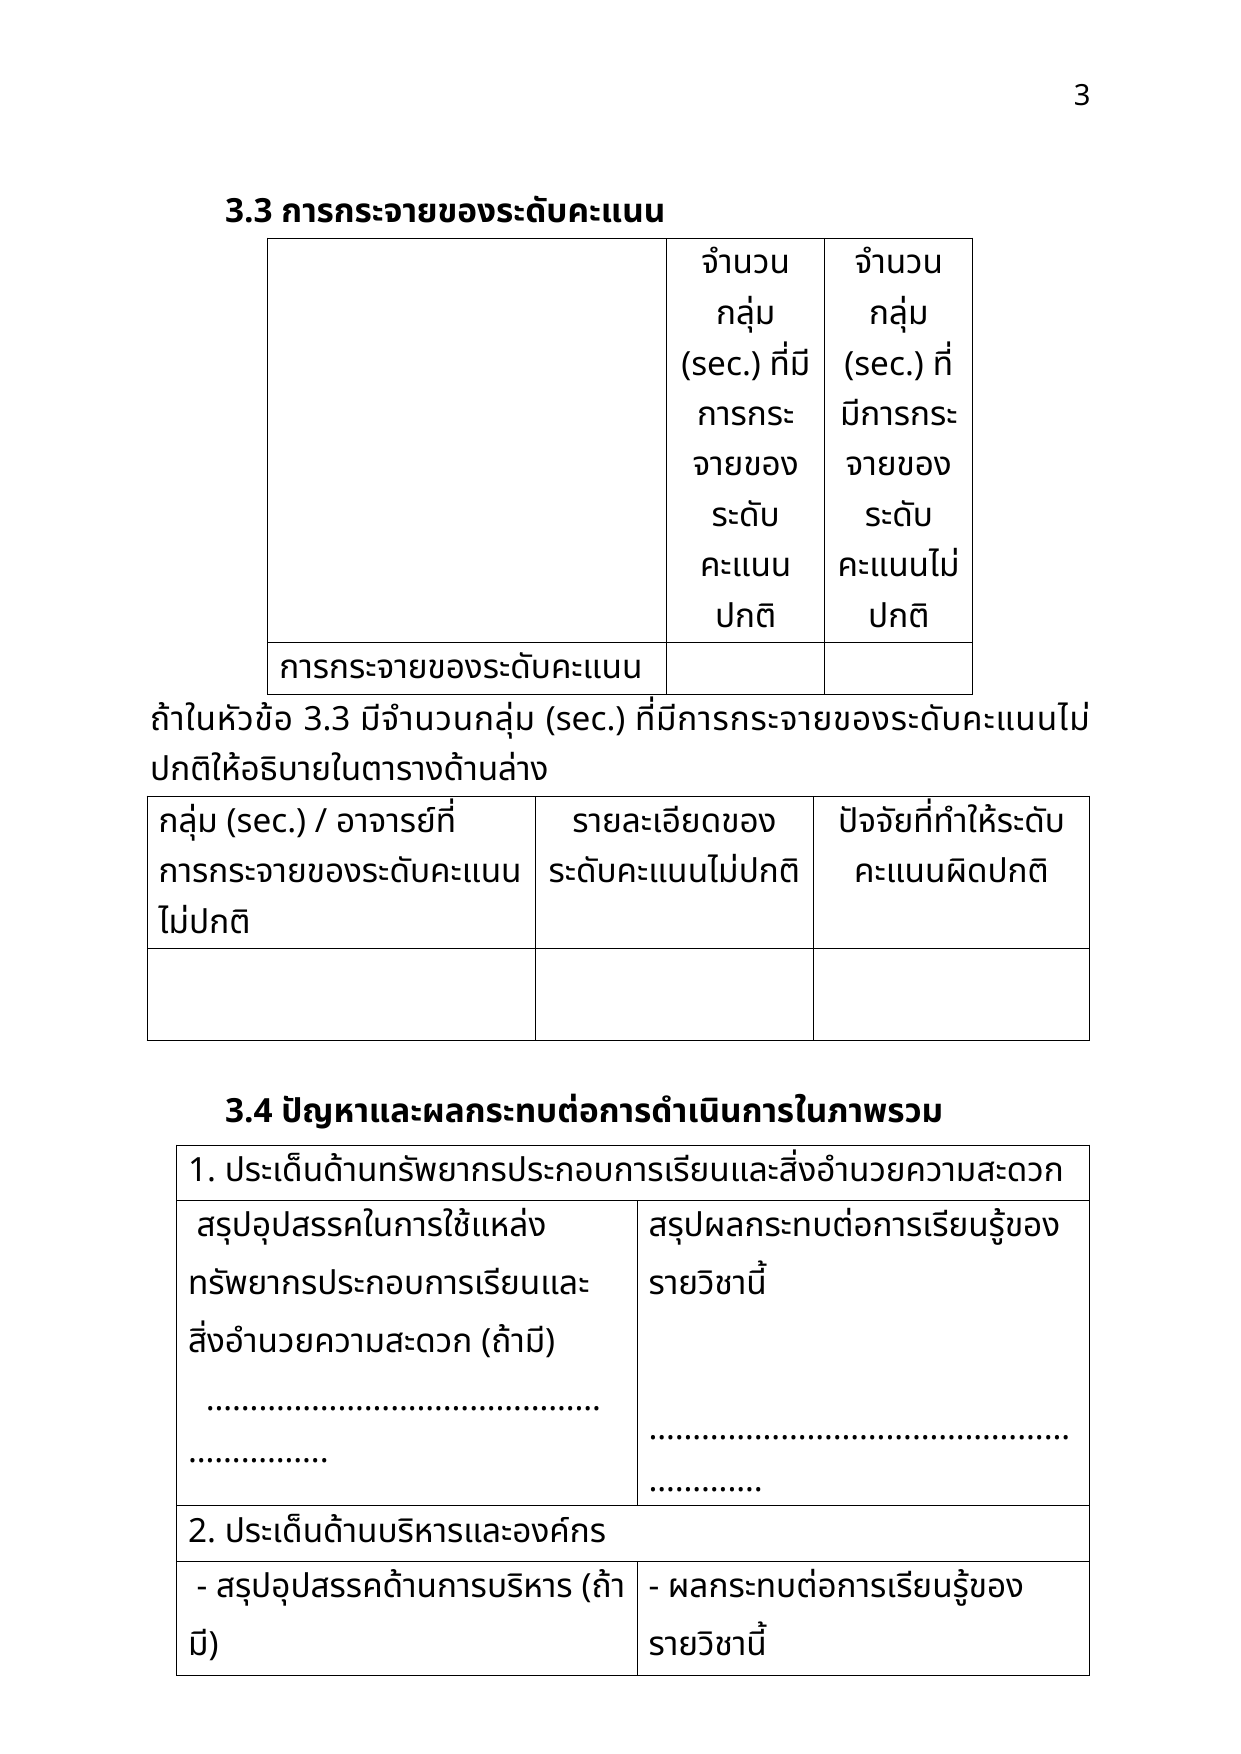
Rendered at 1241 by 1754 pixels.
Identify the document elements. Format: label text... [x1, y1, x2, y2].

table_cell [536, 949, 813, 1040]
table_header กลุ่ม (sec.) / อาจารย์ที่การกระจายของระดับคะแนนไม่ปกติ [148, 797, 535, 948]
table_header [268, 239, 666, 642]
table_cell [177, 1562, 637, 1674]
table_cell [148, 949, 535, 1040]
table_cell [638, 1562, 1089, 1674]
table_cell [667, 643, 824, 693]
table_header รายละเอียดของระดับคะแนนไม่ปกติ [536, 797, 813, 948]
text 3.3 การกระจายของระดับคะแนน [150, 187, 1090, 237]
table_cell [825, 643, 972, 693]
text 3.4 ปัญหาและผลกระทบต่อการดำเนินการในภาพรวม [150, 1086, 1090, 1137]
text ถ้าในหัวข้อ 3.3 มีจำนวนกลุ่ม (sec.) ที่มีการกระจายของระดับคะแนนไม่ปกติให้อธิบายในตารางด้านล่าง [150, 694, 1090, 796]
table_cell สรุปผลกระทบต่อการเรียนรู้ของรายวิชานี้ ……………………………………………………. [638, 1201, 1089, 1505]
table_cell [814, 949, 1089, 1040]
table_header 1. ประเด็นด้านทรัพยากรประกอบการเรียนและสิ่งอำนวยความสะดวก [177, 1146, 1089, 1200]
table_header จำนวนกลุ่ม (sec.) ที่มีการกระจายของระดับคะแนนปกติ [667, 239, 824, 642]
table_header จำนวนกลุ่ม (sec.) ที่มีการกระจายของระดับคะแนนไม่ปกติ [825, 239, 972, 642]
table_cell สรุปอุปสรรคในการใช้แหล่งทรัพยากรประกอบการเรียนและสิ่งอำนวยความสะดวก (ถ้ามี) ……………………………………………………. [177, 1201, 637, 1505]
table_cell 2. ประเด็นด้านบริหารและองค์กร [177, 1506, 1089, 1561]
table_header ปัจจัยที่ทำให้ระดับคะแนนผิดปกติ [814, 797, 1089, 948]
table_cell การกระจายของระดับคะแนน [268, 643, 666, 693]
